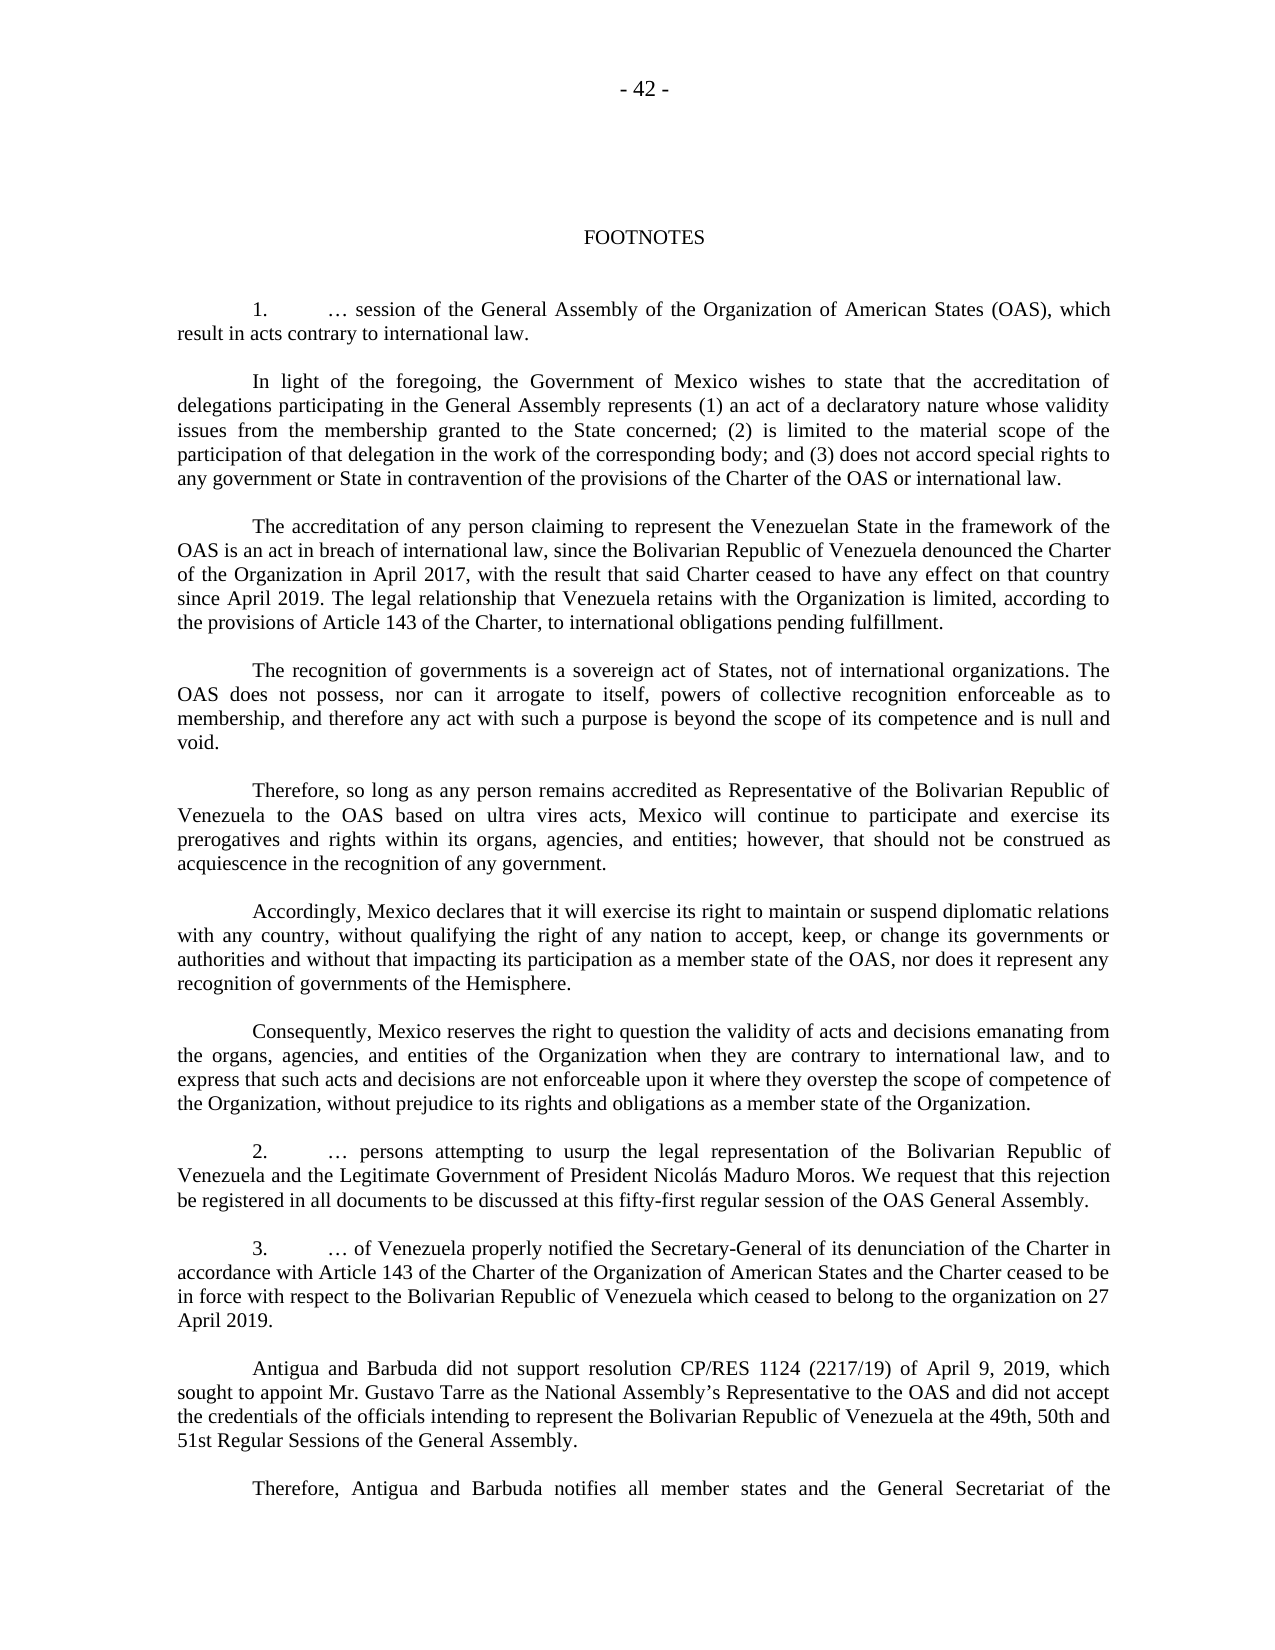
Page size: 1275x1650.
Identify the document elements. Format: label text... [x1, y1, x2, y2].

text Antigua and Barbuda did not support resolution CP/RES 1124 (2217/19) of April 9, 2019, which sought to appoint Mr. Gustavo Tarre as the National Assembly’s Representative to the OAS and did not accept the credentials of the officials intending to represent the Bolivarian Republic of Venezuela at the 49th, 50th and 51st Regular Sessions of the General Assembly. [177, 1356, 1111, 1452]
text 1. … session of the General Assembly of the Organization of American States (OAS), which result in acts contrary to international law. [177, 297, 1111, 345]
text Accordingly, Mexico declares that it will exercise its right to maintain or suspend diplomatic relations with any country, without qualifying the right of any nation to accept, keep, or change its governments or authorities and without that impacting its participation as a member state of the OAS, nor does it represent any recognition of governments of the Hemisphere. [177, 899, 1111, 995]
text 3. … of Venezuela properly notified the Secretary-General of its denunciation of the Charter in accordance with Article 143 of the Charter of the Organization of American States and the Charter ceased to be in force with respect to the Bolivarian Republic of Venezuela which ceased to belong to the organization on 27 April 2019. [177, 1236, 1111, 1332]
text The accreditation of any person claiming to represent the Venezuelan State in the framework of the OAS is an act in breach of international law, since the Bolivarian Republic of Venezuela denounced the Charter of the Organization in April 2017, with the result that said Charter ceased to have any effect on that country since April 2019. The legal relationship that Venezuela retains with the Organization is limited, according to the provisions of Article 143 of the Charter, to international obligations pending fulfillment. [177, 514, 1111, 634]
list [177, 1476, 1111, 1500]
text Therefore, so long as any person remains accredited as Representative of the Bolivarian Republic of Venezuela to the OAS based on ultra vires acts, Mexico will continue to participate and exercise its prerogatives and rights within its organs, agencies, and entities; however, that should not be construed as acquiescence in the recognition of any government. [177, 778, 1111, 875]
text FOOTNOTES [177, 225, 1111, 249]
text In light of the foregoing, the Government of Mexico wishes to state that the accreditation of delegations participating in the General Assembly represents (1) an act of a declaratory nature whose validity issues from the membership granted to the State concerned; (2) is limited to the material scope of the participation of that delegation in the work of the corresponding body; and (3) does not accord special rights to any government or State in contravention of the provisions of the Charter of the OAS or international law. [177, 369, 1111, 490]
text Consequently, Mexico reserves the right to question the validity of acts and decisions emanating from the organs, agencies, and entities of the Organization when they are contrary to international law, and to express that such acts and decisions are not enforceable upon it where they overstep the scope of competence of the Organization, without prejudice to its rights and obligations as a member state of the Organization. [177, 1019, 1111, 1115]
text The recognition of governments is a sovereign act of States, not of international organizations. The OAS does not possess, nor can it arrogate to itself, powers of collective recognition enforceable as to membership, and therefore any act with such a purpose is beyond the scope of its competence and is null and void. [177, 658, 1111, 754]
text 2. … persons attempting to usurp the legal representation of the Bolivarian Republic of Venezuela and the Legitimate Government of President Nicolás Maduro Moros. We request that this rejection be registered in all documents to be discussed at this fifty-first regular session of the OAS General Assembly. [177, 1139, 1111, 1212]
